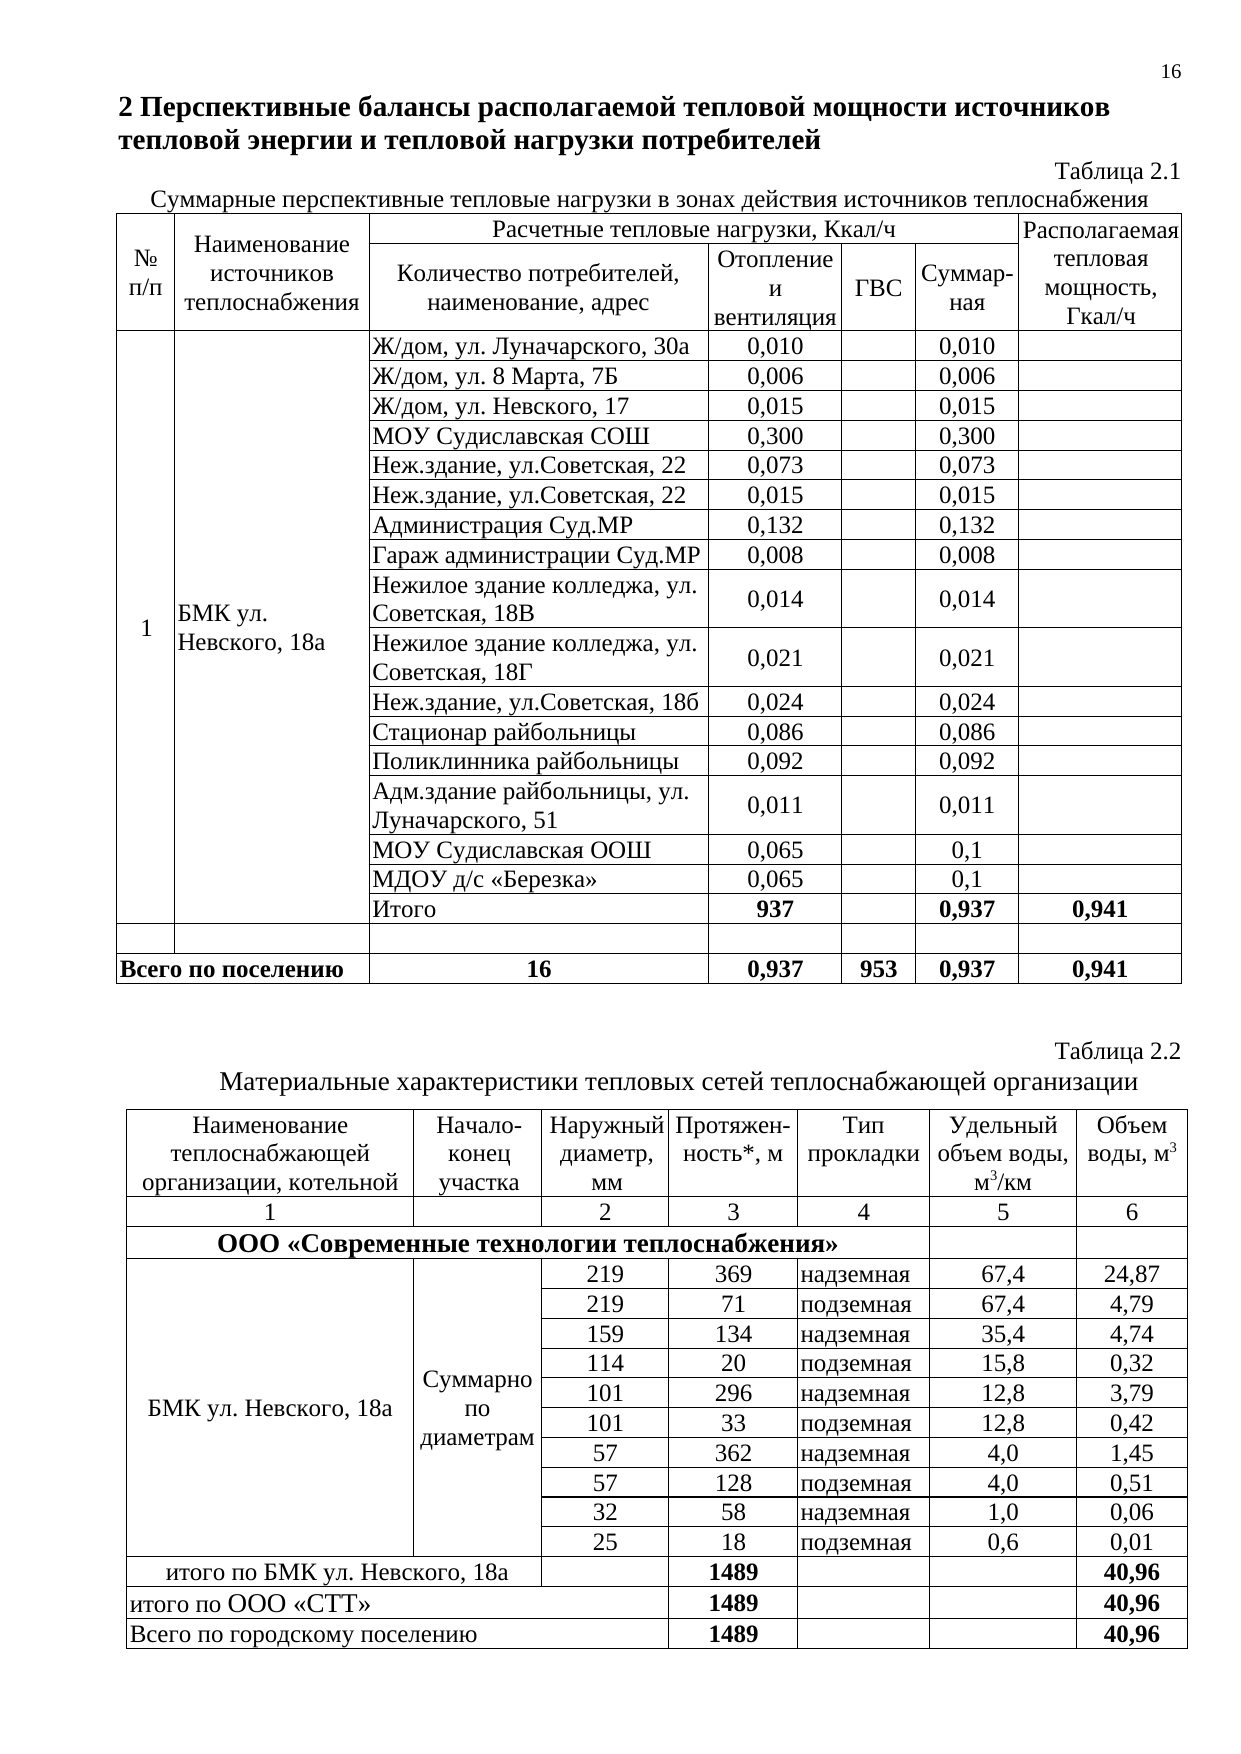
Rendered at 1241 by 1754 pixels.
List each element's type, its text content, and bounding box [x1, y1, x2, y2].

table_cell Всего по поселению [117, 954, 369, 983]
table_cell надземная [798, 1438, 929, 1467]
table_cell [842, 451, 915, 479]
table_cell 134 [669, 1319, 797, 1347]
table_cell [1019, 865, 1181, 893]
table_cell Адм.здание райбольницы, ул. Луначарского, 51 [370, 776, 708, 834]
table_cell подземная [798, 1408, 929, 1437]
table_cell 71 [669, 1289, 797, 1318]
table_cell Неж.здание, ул.Советская, 18б [370, 687, 708, 716]
text Таблица 2.2 [118, 1036, 1181, 1065]
table_cell [842, 924, 915, 953]
table_cell 0,941 [1019, 954, 1181, 983]
table_cell [930, 1587, 1076, 1618]
table_cell 0,011 [916, 776, 1018, 834]
table_cell Отопление и вентиляция [709, 244, 841, 330]
table_header Объем воды, м3 [1077, 1110, 1187, 1196]
table_cell подземная [798, 1289, 929, 1318]
table_cell [842, 835, 915, 863]
table_cell итого по ООО «СТТ» [127, 1587, 668, 1618]
table_cell 0,006 [916, 361, 1018, 390]
table_cell [842, 746, 915, 775]
table_cell 0,1 [916, 865, 1018, 893]
table_cell [1019, 628, 1181, 686]
text Материальные характеристики тепловых сетей теплоснабжающей организации [118, 1065, 1181, 1096]
table_cell [1019, 451, 1181, 479]
table_cell 0,073 [916, 451, 1018, 479]
table_cell [842, 628, 915, 686]
table_cell 0,06 [1077, 1498, 1187, 1526]
table_cell 3,79 [1077, 1378, 1187, 1407]
table_cell 0,086 [709, 717, 841, 745]
table_header Наименование теплоснабжающей организации, котельной [127, 1110, 413, 1196]
table_cell 16 [370, 954, 708, 983]
table_cell [175, 924, 369, 953]
table_cell 219 [542, 1289, 668, 1318]
table_cell [916, 924, 1018, 953]
table_cell [842, 570, 915, 627]
table_cell МОУ Судиславская ООШ [370, 835, 708, 863]
table_cell 0,011 [709, 776, 841, 834]
table_cell 33 [669, 1408, 797, 1437]
table_cell Суммарно по диаметрам [414, 1259, 541, 1556]
table_header Начало-конец участка [414, 1110, 541, 1196]
table_cell подземная [798, 1468, 929, 1496]
table_cell 35,4 [930, 1319, 1076, 1347]
table_cell 0,021 [916, 628, 1018, 686]
table_cell [842, 331, 915, 360]
table_cell Администрация Суд.МР [370, 510, 708, 539]
table_cell 12,8 [930, 1408, 1076, 1437]
table_cell 4,0 [930, 1468, 1076, 1496]
table_cell 0,937 [709, 894, 841, 923]
table_cell 67,4 [930, 1259, 1076, 1288]
table_cell 1489 [669, 1619, 797, 1648]
table_header Протяжен-ность*, м [669, 1110, 797, 1196]
table_cell 20 [669, 1349, 797, 1377]
table_cell 4 [798, 1197, 929, 1226]
table_cell Ж/дом, ул. Невского, 17 [370, 391, 708, 420]
table_cell [1019, 421, 1181, 449]
table_cell 0,092 [709, 746, 841, 775]
table_cell 0,092 [916, 746, 1018, 775]
text Суммарные перспективные тепловые нагрузки в зонах действия источников теплоснабжения [118, 184, 1181, 213]
table_cell Количество потребителей, наименование, адрес [370, 244, 708, 330]
table_cell [709, 924, 841, 953]
table_cell 58 [669, 1498, 797, 1526]
table_cell [1019, 924, 1181, 953]
table_cell [842, 865, 915, 893]
table_cell 362 [669, 1438, 797, 1467]
table_cell 1,0 [930, 1498, 1076, 1526]
table_cell [1077, 1227, 1187, 1258]
table_cell 0,010 [709, 331, 841, 360]
table_cell [798, 1619, 929, 1648]
table_cell 0,008 [709, 540, 841, 569]
table_cell 0,32 [1077, 1349, 1187, 1377]
table_header Тип прокладки [798, 1110, 929, 1196]
table_cell [542, 1557, 668, 1586]
table_cell подземная [798, 1349, 929, 1377]
table_cell [1019, 510, 1181, 539]
table_cell итого по БМК ул. Невского, 18а [127, 1557, 541, 1586]
table_cell 1489 [669, 1587, 797, 1618]
table_header Наружный диаметр, мм [542, 1110, 668, 1196]
table_cell Всего по городскому поселению [127, 1619, 668, 1648]
table_cell [1019, 391, 1181, 420]
table_cell надземная [798, 1498, 929, 1526]
table_cell Суммар-ная [916, 244, 1018, 330]
table_cell Нежилое здание колледжа, ул. Советская, 18В [370, 570, 708, 627]
table_cell 101 [542, 1408, 668, 1437]
table_cell 0,014 [916, 570, 1018, 627]
table_cell ООО «Современные технологии теплоснабжения» [127, 1227, 929, 1258]
table_cell 67,4 [930, 1289, 1076, 1318]
table_cell Ж/дом, ул. Луначарского, 30а [370, 331, 708, 360]
table_cell [414, 1197, 541, 1226]
table_cell надземная [798, 1319, 929, 1347]
table_cell [842, 421, 915, 449]
table_cell МОУ Судиславская СОШ [370, 421, 708, 449]
table_cell 0,6 [930, 1527, 1076, 1556]
table_cell 0,015 [916, 391, 1018, 420]
table_cell 1 [127, 1197, 413, 1226]
table_cell Стационар райбольницы [370, 717, 708, 745]
table_cell надземная [798, 1259, 929, 1288]
table_cell 0,300 [709, 421, 841, 449]
table_cell [798, 1557, 929, 1586]
table_cell [930, 1619, 1076, 1648]
table_cell 4,79 [1077, 1289, 1187, 1318]
table_cell 0,065 [709, 835, 841, 863]
table_cell подземная [798, 1527, 929, 1556]
table_cell [842, 540, 915, 569]
table_header Расчетные тепловые нагрузки, Ккал/ч [370, 214, 1018, 243]
table_header № п/п [117, 214, 174, 330]
table_cell 0,024 [709, 687, 841, 716]
table_cell 0,073 [709, 451, 841, 479]
table_cell [1019, 361, 1181, 390]
table_cell Ж/дом, ул. 8 Марта, 7Б [370, 361, 708, 390]
table_cell [842, 894, 915, 923]
table_cell МДОУ д/с «Березка» [370, 865, 708, 893]
table_cell 369 [669, 1259, 797, 1288]
table_cell [1019, 540, 1181, 569]
table_cell 101 [542, 1378, 668, 1407]
table_cell 4,74 [1077, 1319, 1187, 1347]
text 2 Перспективные балансы располагаемой тепловой мощности источников тепловой энергии и тепловой нагрузки потребителей [118, 89, 1181, 156]
table_cell 40,96 [1077, 1557, 1187, 1586]
table_cell ГВС [842, 244, 915, 330]
table_cell [1019, 746, 1181, 775]
table_cell Неж.здание, ул.Советская, 22 [370, 451, 708, 479]
table_cell [370, 924, 708, 953]
table_cell 32 [542, 1498, 668, 1526]
table_cell 159 [542, 1319, 668, 1347]
table_cell 40,96 [1077, 1619, 1187, 1648]
table_header Располагаемая тепловая мощность, Гкал/ч [1019, 214, 1181, 330]
table_cell [1019, 776, 1181, 834]
table_cell [842, 480, 915, 509]
table_cell [842, 361, 915, 390]
text Таблица 2.1 [118, 156, 1181, 184]
table_cell 0,132 [916, 510, 1018, 539]
table_header Наименование источников теплоснабжения [175, 214, 369, 330]
table_cell БМК ул. Невского, 18а [127, 1259, 413, 1556]
table_cell 114 [542, 1349, 668, 1377]
table_cell 0,937 [709, 954, 841, 983]
table_cell 12,8 [930, 1378, 1076, 1407]
table_cell 0,015 [916, 480, 1018, 509]
table_cell 0,937 [916, 954, 1018, 983]
table_cell 0,021 [709, 628, 841, 686]
table_cell 1489 [669, 1557, 797, 1586]
table_cell [842, 391, 915, 420]
table_cell 2 [542, 1197, 668, 1226]
table_cell 0,006 [709, 361, 841, 390]
table_cell 0,42 [1077, 1408, 1187, 1437]
table_cell 1 [117, 331, 174, 923]
table_cell БМК ул. Невского, 18а [175, 331, 369, 923]
table_cell 0,51 [1077, 1468, 1187, 1496]
table_cell 219 [542, 1259, 668, 1288]
table_cell 0,132 [709, 510, 841, 539]
table_cell 0,01 [1077, 1527, 1187, 1556]
table_cell 0,300 [916, 421, 1018, 449]
table_cell [798, 1587, 929, 1618]
table_cell [930, 1557, 1076, 1586]
table_cell 6 [1077, 1197, 1187, 1226]
table_cell 0,941 [1019, 894, 1181, 923]
table_header Удельный объем воды, м3/км [930, 1110, 1076, 1196]
table_cell [117, 924, 174, 953]
table_cell 4,0 [930, 1438, 1076, 1467]
table_cell надземная [798, 1378, 929, 1407]
table_cell [1019, 480, 1181, 509]
table_cell 3 [669, 1197, 797, 1226]
table_cell 57 [542, 1468, 668, 1496]
table_cell [1019, 570, 1181, 627]
table_cell Итого [370, 894, 708, 923]
table_cell 18 [669, 1527, 797, 1556]
table_cell [1019, 331, 1181, 360]
table_cell Гараж администрации Суд.МР [370, 540, 708, 569]
table_cell 5 [930, 1197, 1076, 1226]
table_cell Поликлинника райбольницы [370, 746, 708, 775]
table_cell 15,8 [930, 1349, 1076, 1377]
table_cell 0,008 [916, 540, 1018, 569]
table_cell [1019, 835, 1181, 863]
table_cell 40,96 [1077, 1587, 1187, 1618]
table_cell [842, 954, 915, 983]
table_cell 0,065 [709, 865, 841, 893]
table_cell 0,024 [916, 687, 1018, 716]
table_cell 25 [542, 1527, 668, 1556]
table_cell 57 [542, 1438, 668, 1467]
table_cell 0,015 [709, 391, 841, 420]
table_cell [842, 687, 915, 716]
table_cell Нежилое здание колледжа, ул. Советская, 18Г [370, 628, 708, 686]
table_cell 0,937 [916, 894, 1018, 923]
table_cell 296 [669, 1378, 797, 1407]
table_cell [842, 776, 915, 834]
table_cell [842, 717, 915, 745]
table_cell [842, 510, 915, 539]
table_cell Неж.здание, ул.Советская, 22 [370, 480, 708, 509]
table_cell 0,010 [916, 331, 1018, 360]
table_cell [1019, 717, 1181, 745]
table_cell 24,87 [1077, 1259, 1187, 1288]
table_cell 0,015 [709, 480, 841, 509]
table_cell 0,014 [709, 570, 841, 627]
table_cell [930, 1227, 1076, 1258]
table_cell 0,086 [916, 717, 1018, 745]
table_cell 0,1 [916, 835, 1018, 863]
table_cell 128 [669, 1468, 797, 1496]
table_cell [1019, 687, 1181, 716]
table_cell 1,45 [1077, 1438, 1187, 1467]
